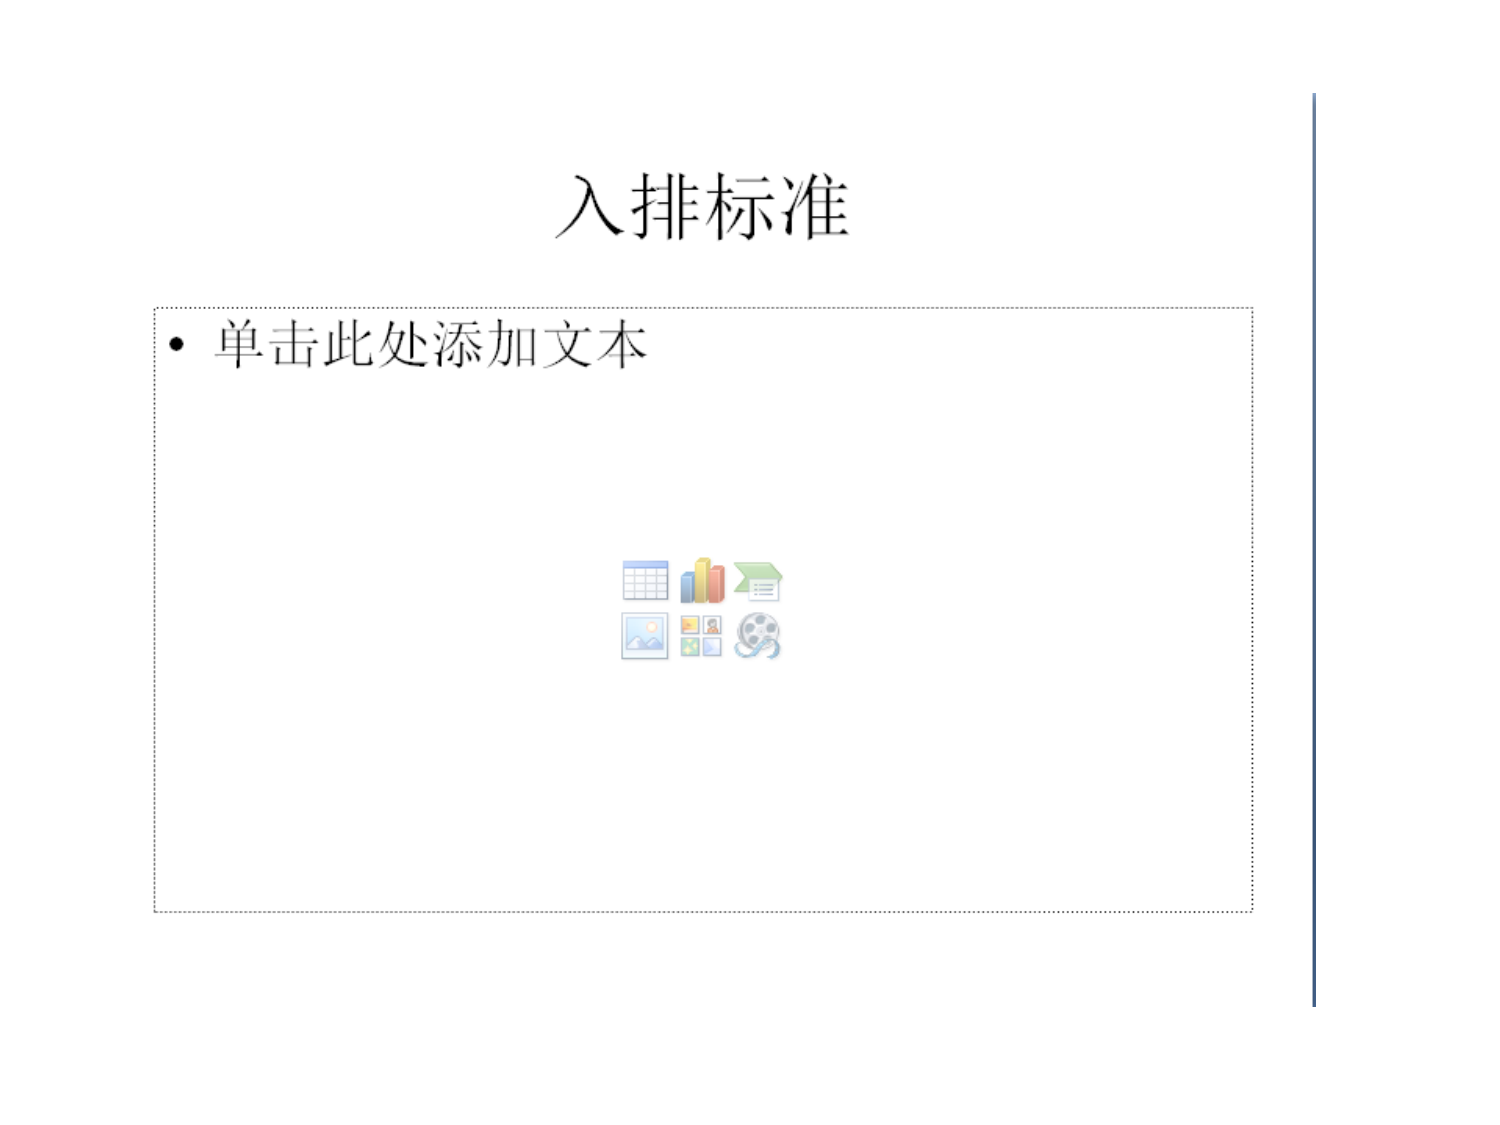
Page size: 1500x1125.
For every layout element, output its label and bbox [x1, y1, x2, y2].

picture [93, 93, 1316, 1007]
